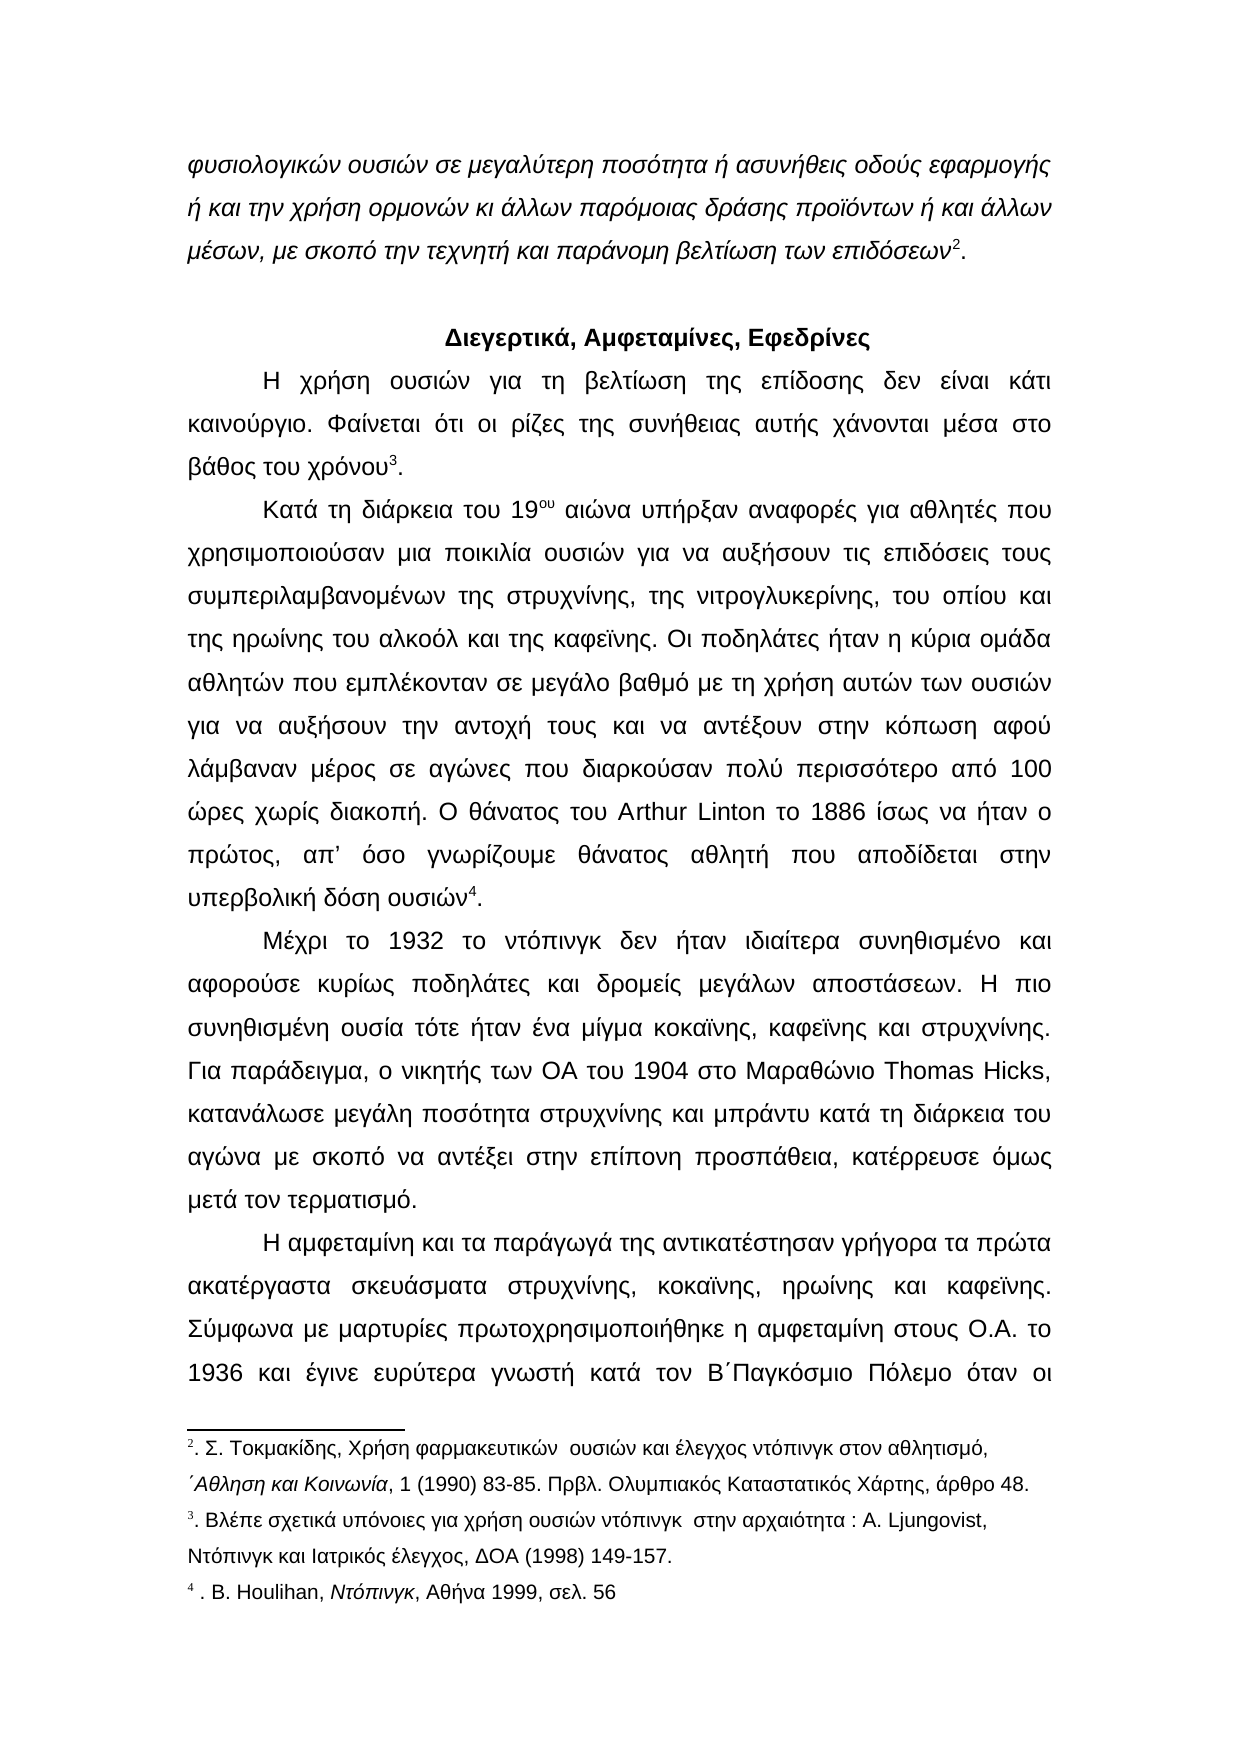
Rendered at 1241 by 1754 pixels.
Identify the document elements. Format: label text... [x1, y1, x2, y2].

text Μέχρι το 1932 το ντόπινγκ δεν ήταν ιδιαίτερα συνηθισμένο και αφορούσε κυρίως ποδηλάτες και δρομείς μεγάλων αποστάσεων. Η πιο συνηθισμένη ουσία τότε ήταν ένα μίγμα κοκαϊνης, καφεϊνης και στρυχνίνης. Για παράδειγμα, ο νικητής των ΟΑ του 1904 στο Μαραθώνιο Thomas Hicks, κατανάλωσε μεγάλη ποσότητα στρυχνίνης και μπράντυ κατά τη διάρκεια του αγώνα με σκοπό να αντέξει στην επίπονη προσπάθεια, κατέρρευσε όμως μετά τον τερματισμό. [187, 926, 1053, 1214]
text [187, 150, 1053, 265]
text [187, 1228, 1053, 1386]
text Κατά τη διάρκεια του 19ου αιώνα υπήρξαν αναφορές για αθλητές που χρησιμοποιούσαν μια ποικιλία ουσιών για να αυξήσουν τις επιδόσεις τους συμπεριλαμβανομένων της στρυχνίνης, της νιτρογλυκερίνης, του οπίου και της ηρωίνης του αλκοόλ και της καφεϊνης. Οι ποδηλάτες ήταν η κύρια ομάδα αθλητών που εμπλέκονταν σε μεγάλο βαθμό με τη χρήση αυτών των ουσιών για να αυξήσουν την αντοχή τους και να αντέξουν στην κόπωση αφού λάμβαναν μέρος σε αγώνες που διαρκούσαν πολύ περισσότερο από 100 ώρες χωρίς διακοπή. Ο θάνατος του Αrthur Linton το 1886 ίσως να ήταν ο πρώτος, απ’ όσο γνωρίζουμε θάνατος αθλητή που αποδίδεται στην υπερβολική δόση ουσιών. [187, 495, 1053, 912]
subtitle Διεγερτικά, Αμφεταμίνες, Εφεδρίνες [187, 322, 1053, 351]
text Η χρήση ουσιών για τη βελτίωση της επίδοσης δεν είναι κάτι καινούργιο. Φαίνεται ότι οι ρίζες της συνήθειας αυτής χάνονται μέσα στο βάθος του χρόνου. [187, 366, 1053, 481]
